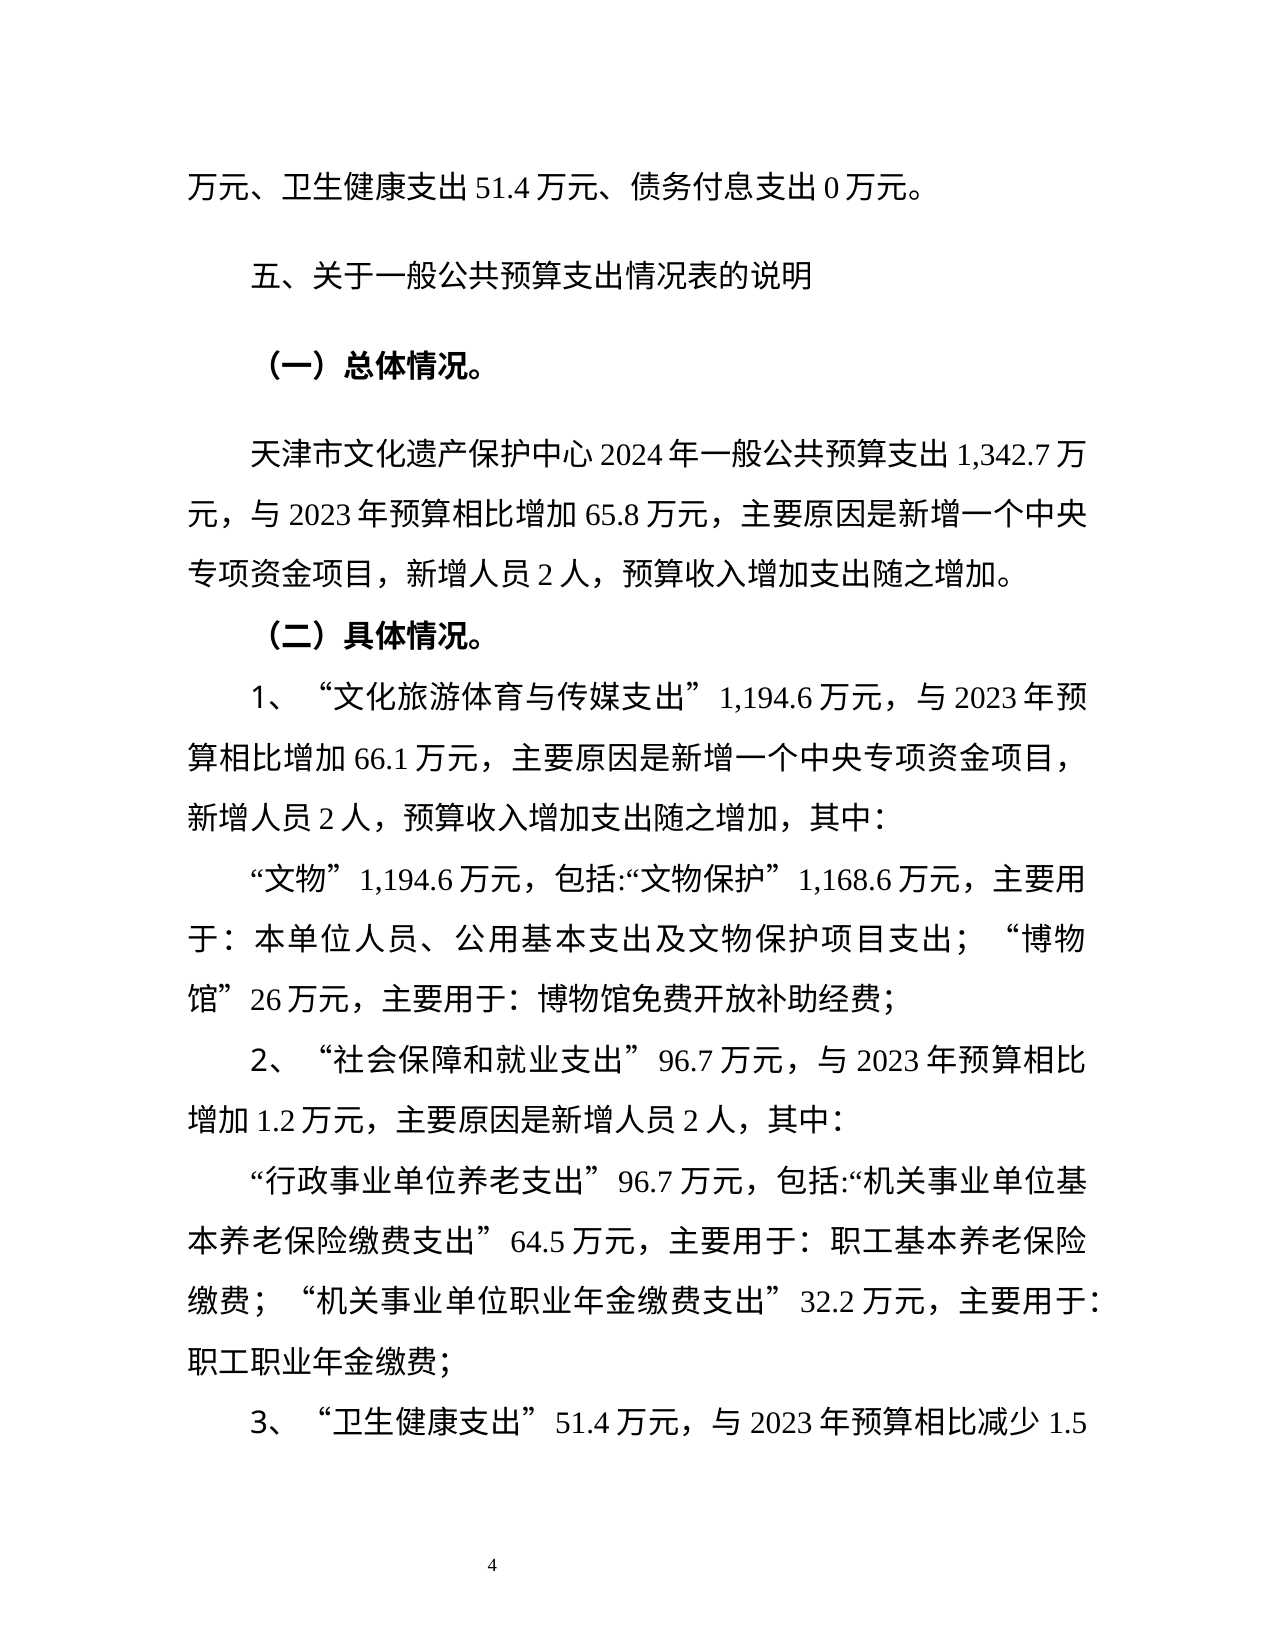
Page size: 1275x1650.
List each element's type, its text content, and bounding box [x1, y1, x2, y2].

subtitle 五、关于一般公共预算支出情况表的说明 [187, 237, 1087, 300]
subtitle （一）总体情况。 [187, 327, 1087, 389]
text 2、“社会保障和就业支出”96.7万元，与2023年预算相比增加1.2万元，主要原因是新增人员2人，其中： [187, 1023, 1087, 1144]
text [187, 1385, 1087, 1446]
text 天津市文化遗产保护中心2024年一般公共预算支出1,342.7万元，与2023年预算相比增加65.8万元，主要原因是新增一个中央专项资金项目，新增人员2人，预算收入增加支出随之增加。 [187, 417, 1087, 598]
text 1、“文化旅游体育与传媒支出”1,194.6万元，与2023年预算相比增加66.1万元，主要原因是新增一个中央专项资金项目，新增人员2人，预算收入增加支出随之增加，其中： [187, 660, 1087, 842]
text “行政事业单位养老支出”96.7万元，包括:“机关事业单位基本养老保险缴费支出”64.5万元，主要用于：职工基本养老保险缴费；“机关事业单位职业年金缴费支出”32.2万元，主要用于：职工职业年金缴费； [187, 1144, 1087, 1385]
text “文物”1,194.6万元，包括:“文物保护”1,168.6万元，主要用于：本单位人员、公用基本支出及文物保护项目支出；“博物馆”26万元，主要用于：博物馆免费开放补助经费； [187, 842, 1087, 1023]
text （二）具体情况。 [187, 598, 1087, 660]
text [187, 150, 1087, 210]
